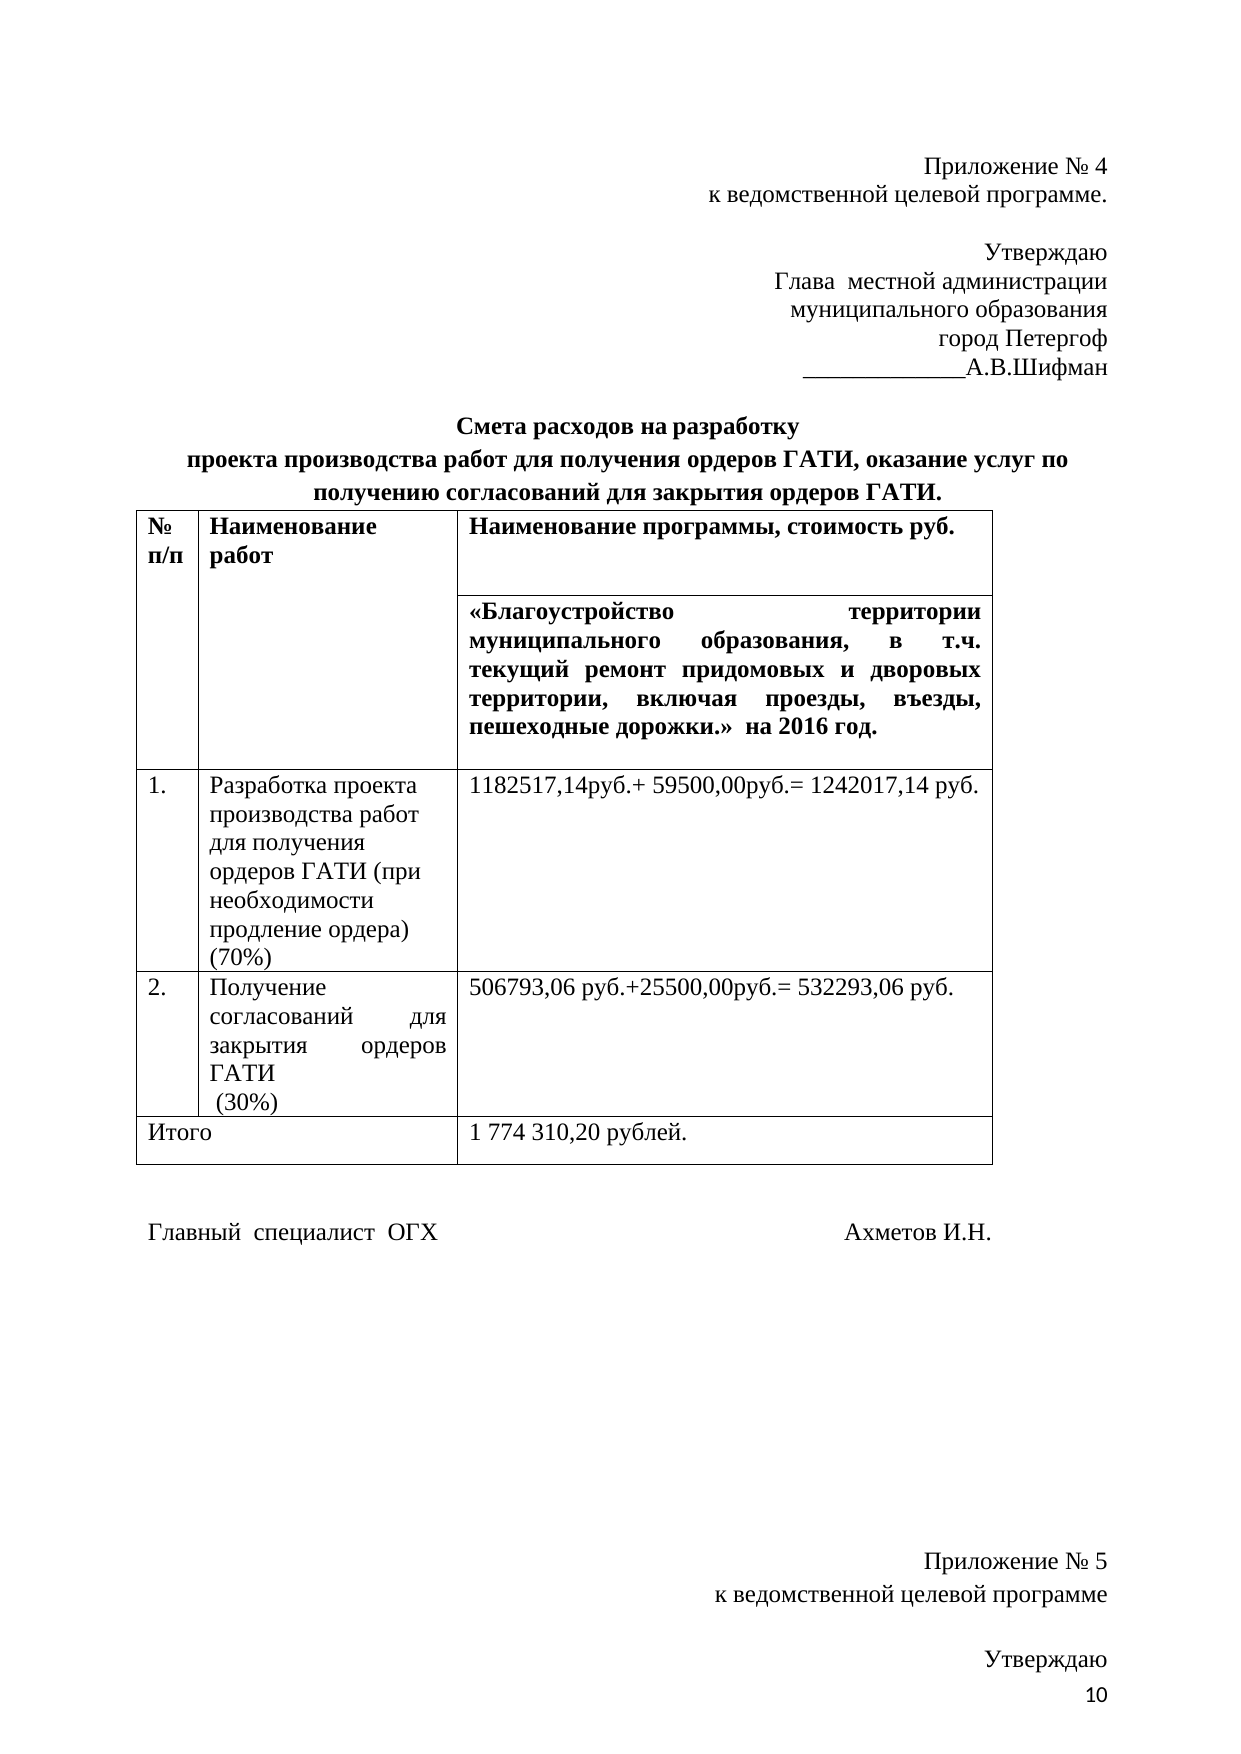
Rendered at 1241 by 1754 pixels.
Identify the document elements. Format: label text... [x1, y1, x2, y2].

table_header № п/п [137, 511, 198, 769]
table_cell 2. [137, 972, 198, 1116]
table_cell Итого [137, 1117, 457, 1163]
text город Петергоф [148, 323, 1107, 352]
text Смета расходов на разработку [148, 411, 1107, 440]
table_cell Разработка проекта производства работ для получения ордеров ГАТИ (при необходимости продление ордера) (70%) [199, 770, 457, 971]
table_cell «Благоустройство территории муниципального образования, в т.ч. текущий ремонт придомовых и дворовых территории, включая проезды, въезды, пешеходные дорожки.» на 2016 год. [458, 596, 992, 769]
text Главный специалист ОГХ Ахметов И.Н. [148, 1217, 1107, 1246]
table_header Наименование программы, стоимость руб. [458, 511, 992, 595]
text к ведомственной целевой программе. [148, 179, 1107, 208]
table_cell 1 774 310,20 рублей. [458, 1117, 992, 1163]
table_cell 1. [137, 770, 198, 971]
text муниципального образования [148, 294, 1107, 323]
text Глава местной администрации [148, 266, 1107, 294]
table_header Наименование работ [199, 511, 457, 769]
text _____________А.В.Шифман [148, 352, 1107, 381]
text Утверждаю [148, 237, 1107, 266]
text проекта производства работ для получения ордеров ГАТИ, оказание услуг по получению согласований для закрытия ордеров ГАТИ. [148, 444, 1107, 506]
text Приложение № 5 [148, 1546, 1107, 1574]
table_cell 1182517,14руб.+ 59500,00руб.= 1242017,14 руб. [458, 770, 992, 971]
text Приложение № 4 [148, 151, 1107, 179]
text Утверждаю [148, 1644, 1107, 1673]
table_cell 506793,06 руб.+25500,00руб.= 532293,06 руб. [458, 972, 992, 1116]
table_cell Получение согласований для закрытия ордеров ГАТИ (30%) [199, 972, 457, 1116]
text к ведомственной целевой программе [148, 1579, 1107, 1608]
